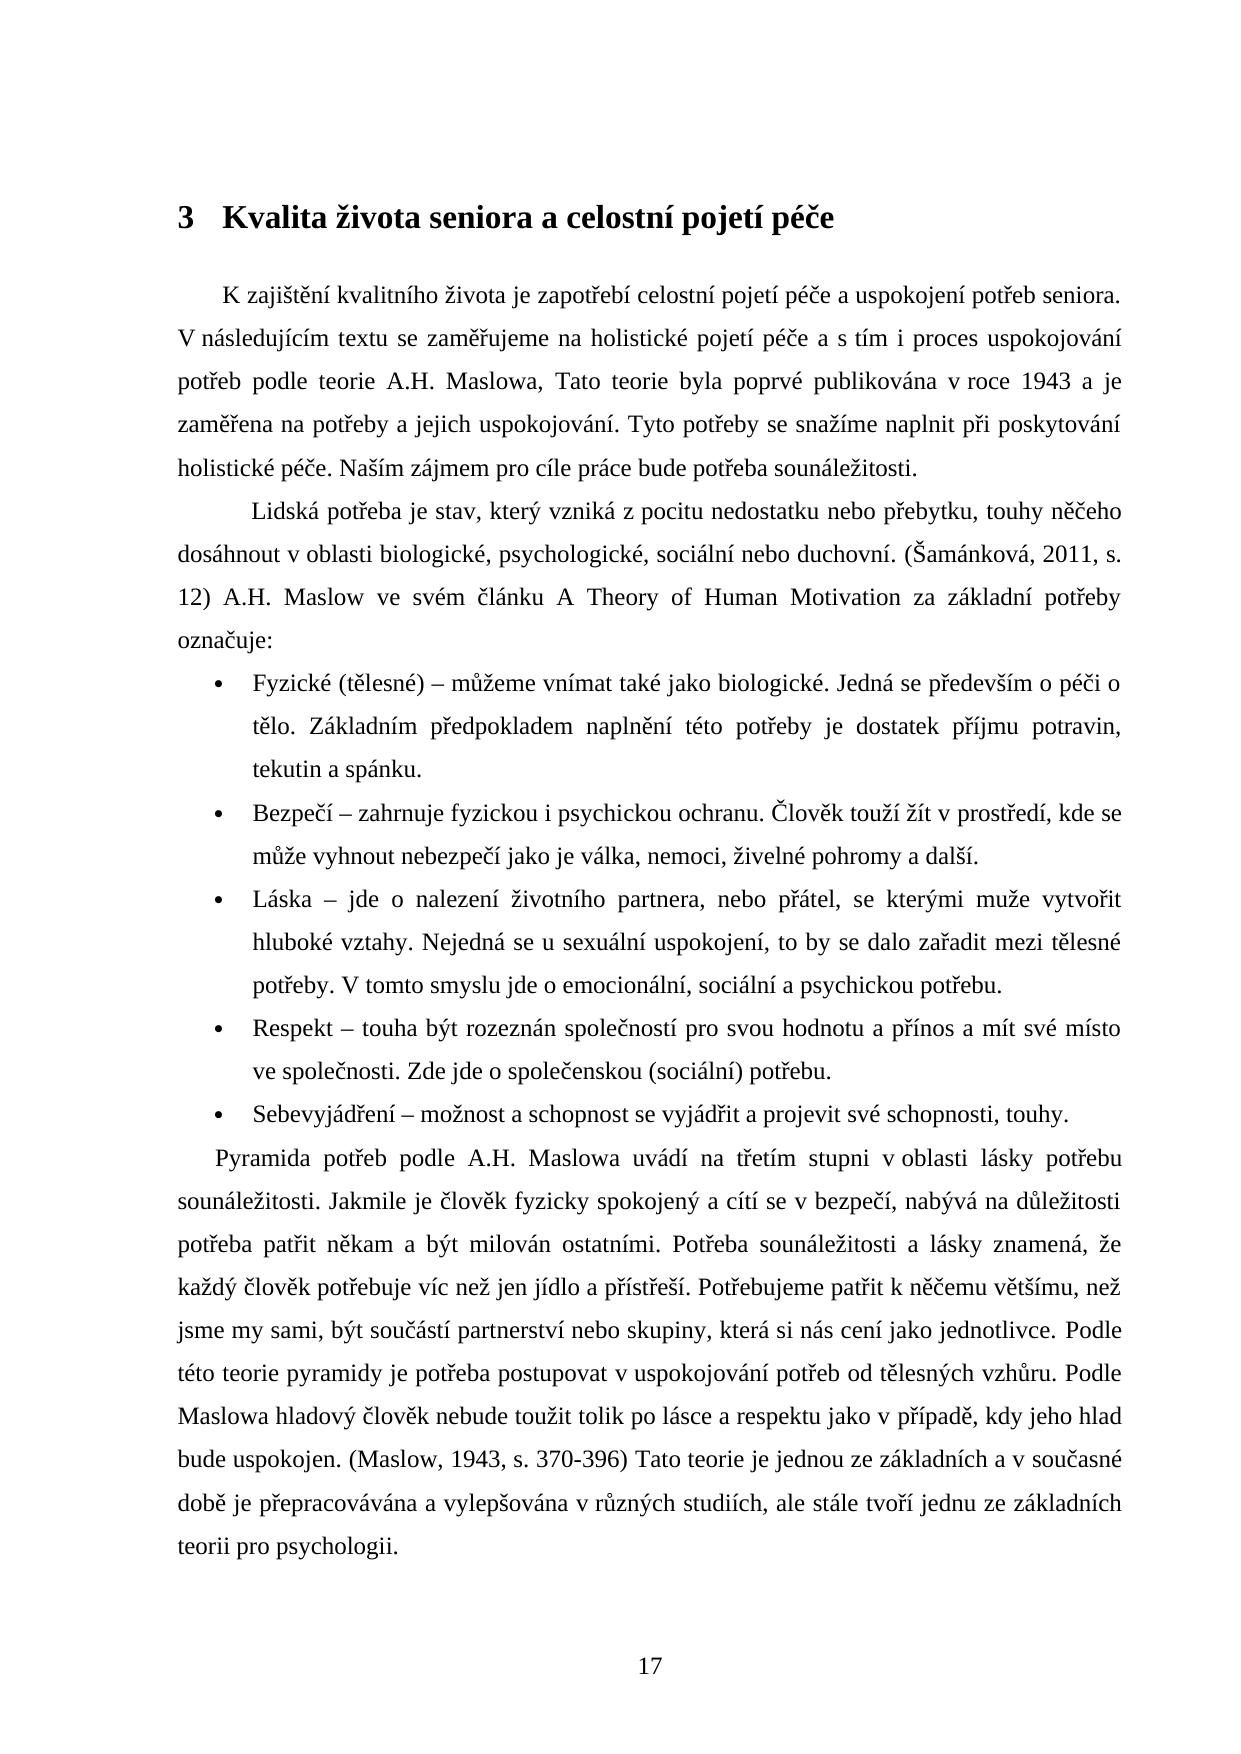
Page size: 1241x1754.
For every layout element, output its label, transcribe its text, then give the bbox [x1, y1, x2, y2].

subtitle Kvalita života seniora a celostní pojetí péče [177, 198, 1122, 236]
text Pyramida potřeb podle A.H. Maslowa uvádí na třetím stupni v oblasti lásky potřebu sounáležitosti. Jakmile je člověk fyzicky spokojený a cítí se v bezpečí, nabývá na důležitosti potřeba patřit někam a být milován ostatními. Potřeba sounáležitosti a lásky znamená, že každý člověk potřebuje víc než jen jídlo a přístřeší. Potřebujeme patřit k něčemu většímu, než jsme my sami, být součástí partnerství nebo skupiny, která si nás cení jako jednotlivce. Podle této teorie pyramidy je potřeba postupovat v uspokojování potřeb od tělesných vzhůru. Podle Maslowa hladový člověk nebude toužit tolik po lásce a respektu jako v případě, kdy jeho hlad bude uspokojen. (Maslow, 1943, s. 370-396) Tato teorie je jednou ze základních a v současné době je přepracovávána a vylepšována v různých studiích, ale stále tvoří jednu ze základních teorii pro psychologii. [177, 1143, 1122, 1559]
list Fyzické (tělesné) – můžeme vnímat také jako biologické. Jedná se především o péči o tělo. Základním předpokladem naplnění této potřeby je dostatek příjmu potravin, tekutin a spánku. [215, 668, 1122, 783]
list Láska – jde o nalezení životního partnera, nebo přátel, se kterými muže vytvořit hluboké vztahy. Nejedná se u sexuální uspokojení, to by se dalo zařadit mezi tělesné potřeby. V tomto smyslu jde o emocionální, sociální a psychickou potřebu. [215, 884, 1122, 999]
list Bezpečí – zahrnuje fyzickou i psychickou ochranu. Člověk touží žít v prostředí, kde se může vyhnout nebezpečí jako je válka, nemoci, živelné pohromy a další. [215, 798, 1122, 869]
text Lidská potřeba je stav, který vzniká z pocitu nedostatku nebo přebytku, touhy něčeho dosáhnout v oblasti biologické, psychologické, sociální nebo duchovní. (Šamánková, 2011, s. 12) A.H. Maslow ve svém článku A Theory of Human Motivation za základní potřeby označuje: [177, 496, 1122, 654]
list Sebevyjádření – možnost a schopnost se vyjádřit a projevit své schopnosti, touhy. [215, 1099, 1122, 1128]
text K zajištění kvalitního života je zapotřebí celostní pojetí péče a uspokojení potřeb seniora. V následujícím textu se zaměřujeme na holistické pojetí péče a s tím i proces uspokojování potřeb podle teorie A.H. Maslowa, Tato teorie byla poprvé publikována v roce 1943 a je zaměřena na potřeby a jejich uspokojování. Tyto potřeby se snažíme naplnit při poskytování holistické péče. Naším zájmem pro cíle práce bude potřeba sounáležitosti. [177, 280, 1122, 481]
list Respekt – touha být rozeznán společností pro svou hodnotu a přínos a mít své místo ve společnosti. Zde jde o společenskou (sociální) potřebu. [215, 1013, 1122, 1085]
